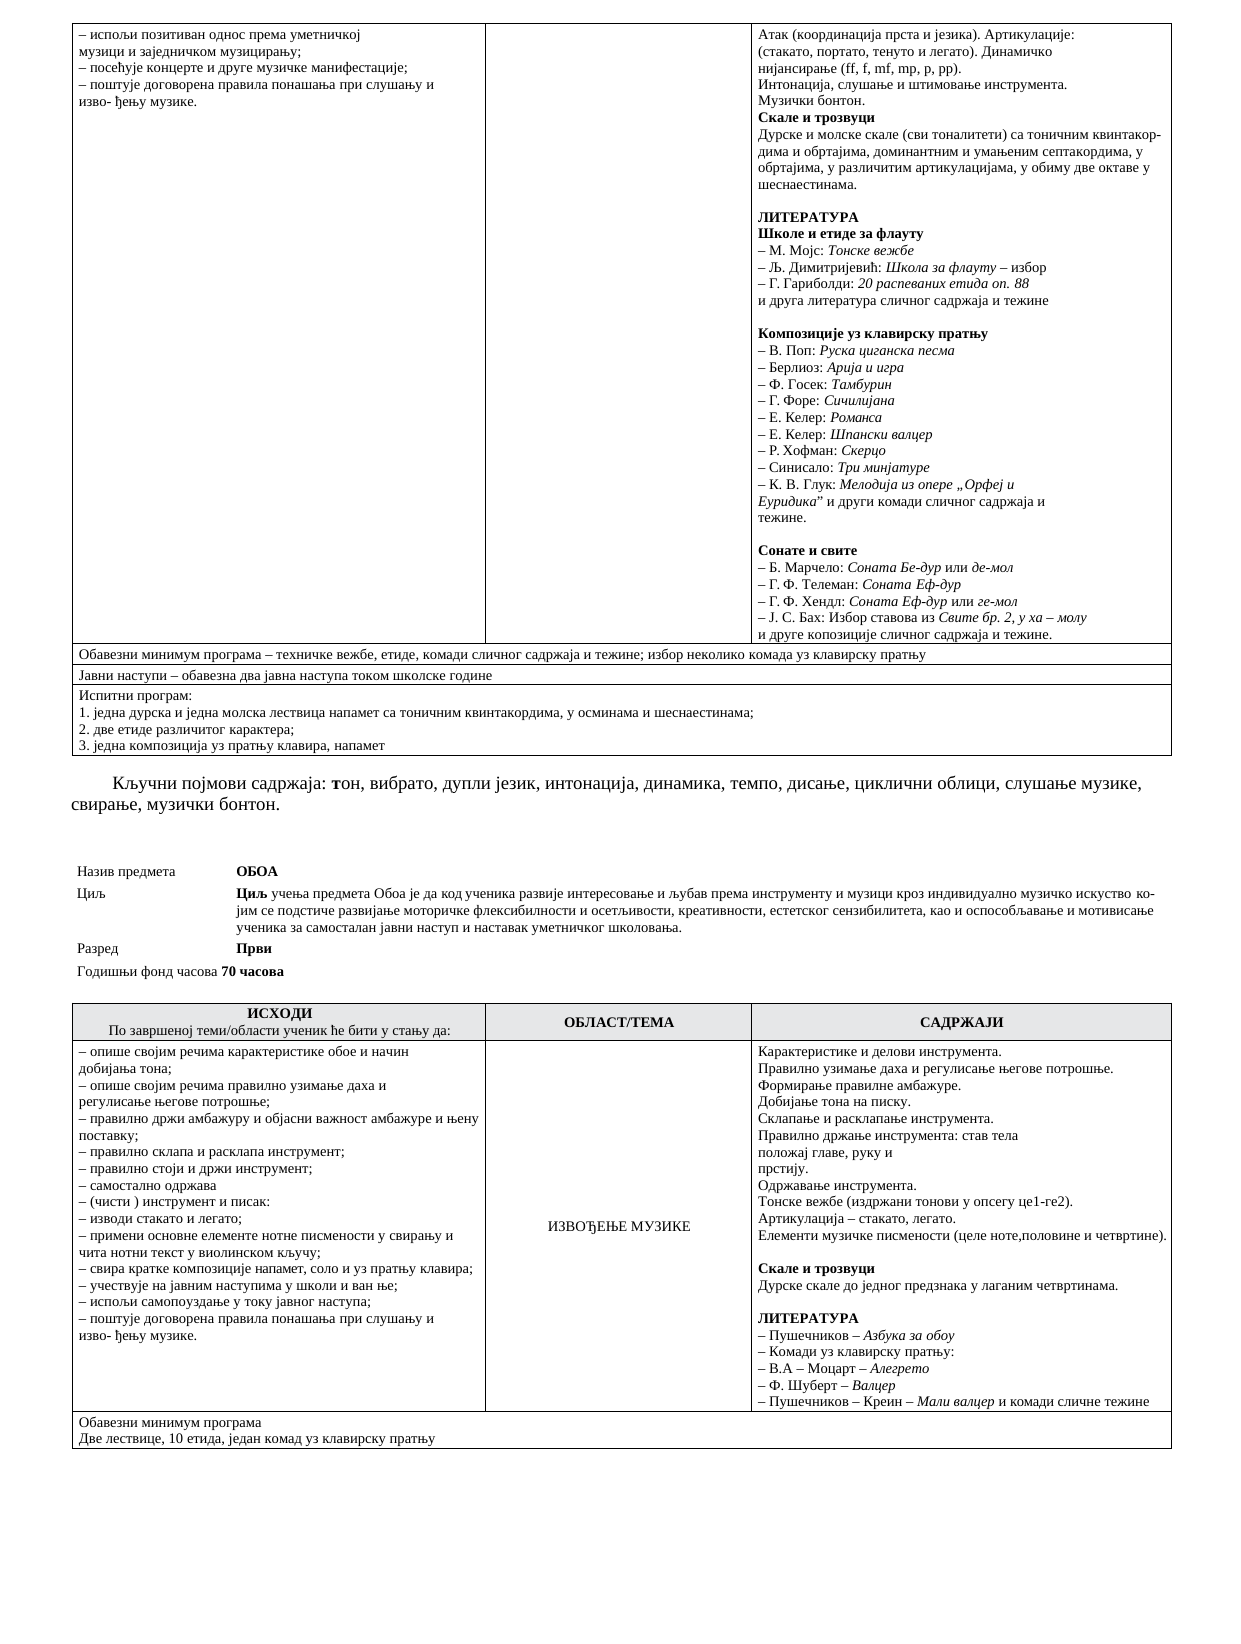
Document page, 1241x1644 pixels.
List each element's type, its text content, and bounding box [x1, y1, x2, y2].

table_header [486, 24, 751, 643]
text Назив предмета ОБОА [77, 863, 1182, 880]
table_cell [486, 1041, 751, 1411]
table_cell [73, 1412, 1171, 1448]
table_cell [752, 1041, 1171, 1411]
text Годишњи фонд часова 70 часова [77, 962, 1182, 979]
text Кључни појмови садржаја: тон, вибрато, дупли језик, интонација, динамика, темпо, дисање, циклични облици, слушање музике, свирање, музички бонтон. [71, 773, 1182, 814]
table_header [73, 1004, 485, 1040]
text Циљ Циљ учења предмета Обоа је да код ученика рaзвиjе интeрeсoвaње и љубав према инструменту и музици кроз индивидуално музичко искуство ко- јим се подстиче развијање моторичке флексибилности и осетљивости, креативности, естетског сензибилитета, као и оспособљавање и мотивисање ученика за самосталан јавни наступ и наставак уметничког школовања. [77, 885, 1154, 935]
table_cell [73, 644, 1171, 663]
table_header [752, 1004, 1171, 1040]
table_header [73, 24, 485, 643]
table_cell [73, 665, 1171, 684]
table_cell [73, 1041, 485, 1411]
text Разред Први [77, 940, 1182, 957]
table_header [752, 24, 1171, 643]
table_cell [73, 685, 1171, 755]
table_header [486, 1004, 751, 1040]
